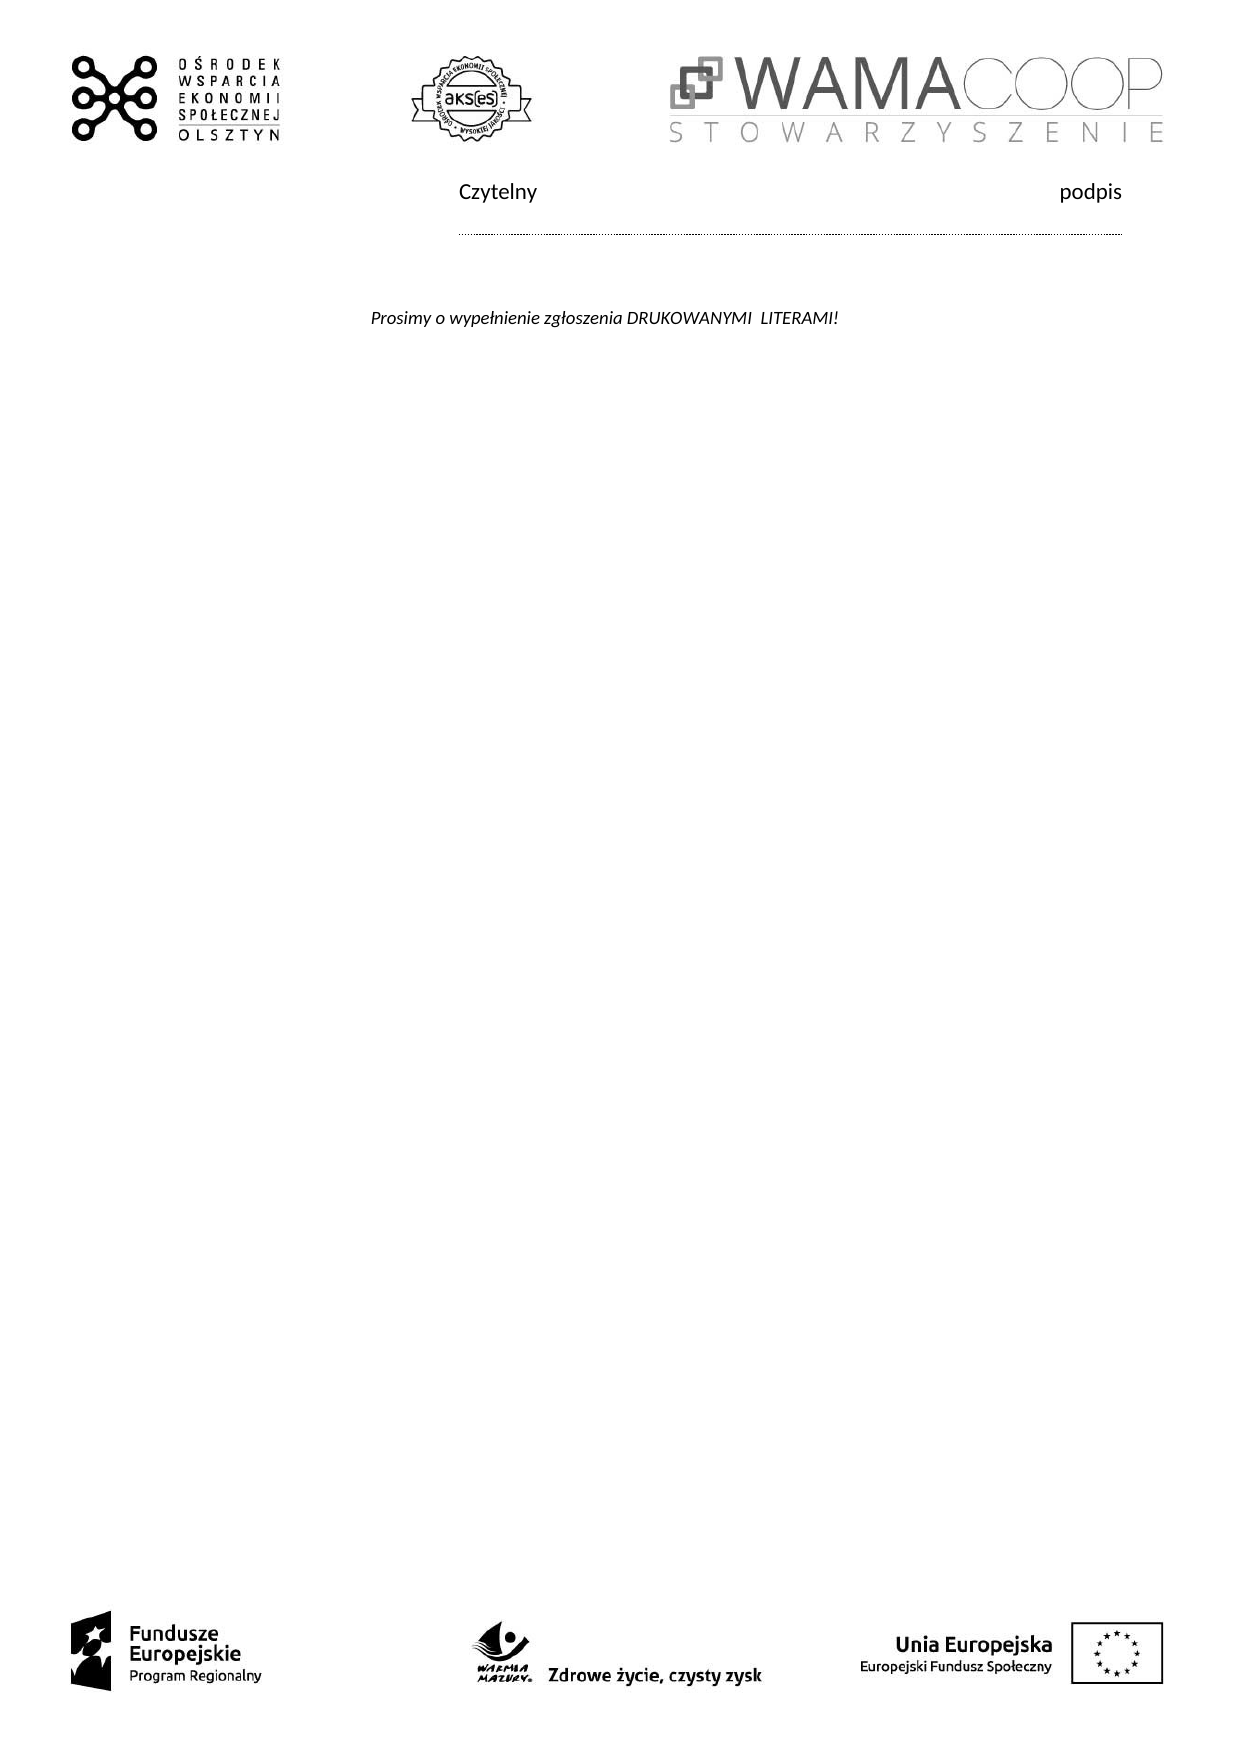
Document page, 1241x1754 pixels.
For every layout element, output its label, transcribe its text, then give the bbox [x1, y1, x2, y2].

text Prosimy o wypełnienie zgłoszenia DRUKOWANYMI LITERAMI! [90, 306, 1122, 329]
picture [0, 0, 1237, 1754]
text Czytelny podpis [459, 177, 1122, 237]
